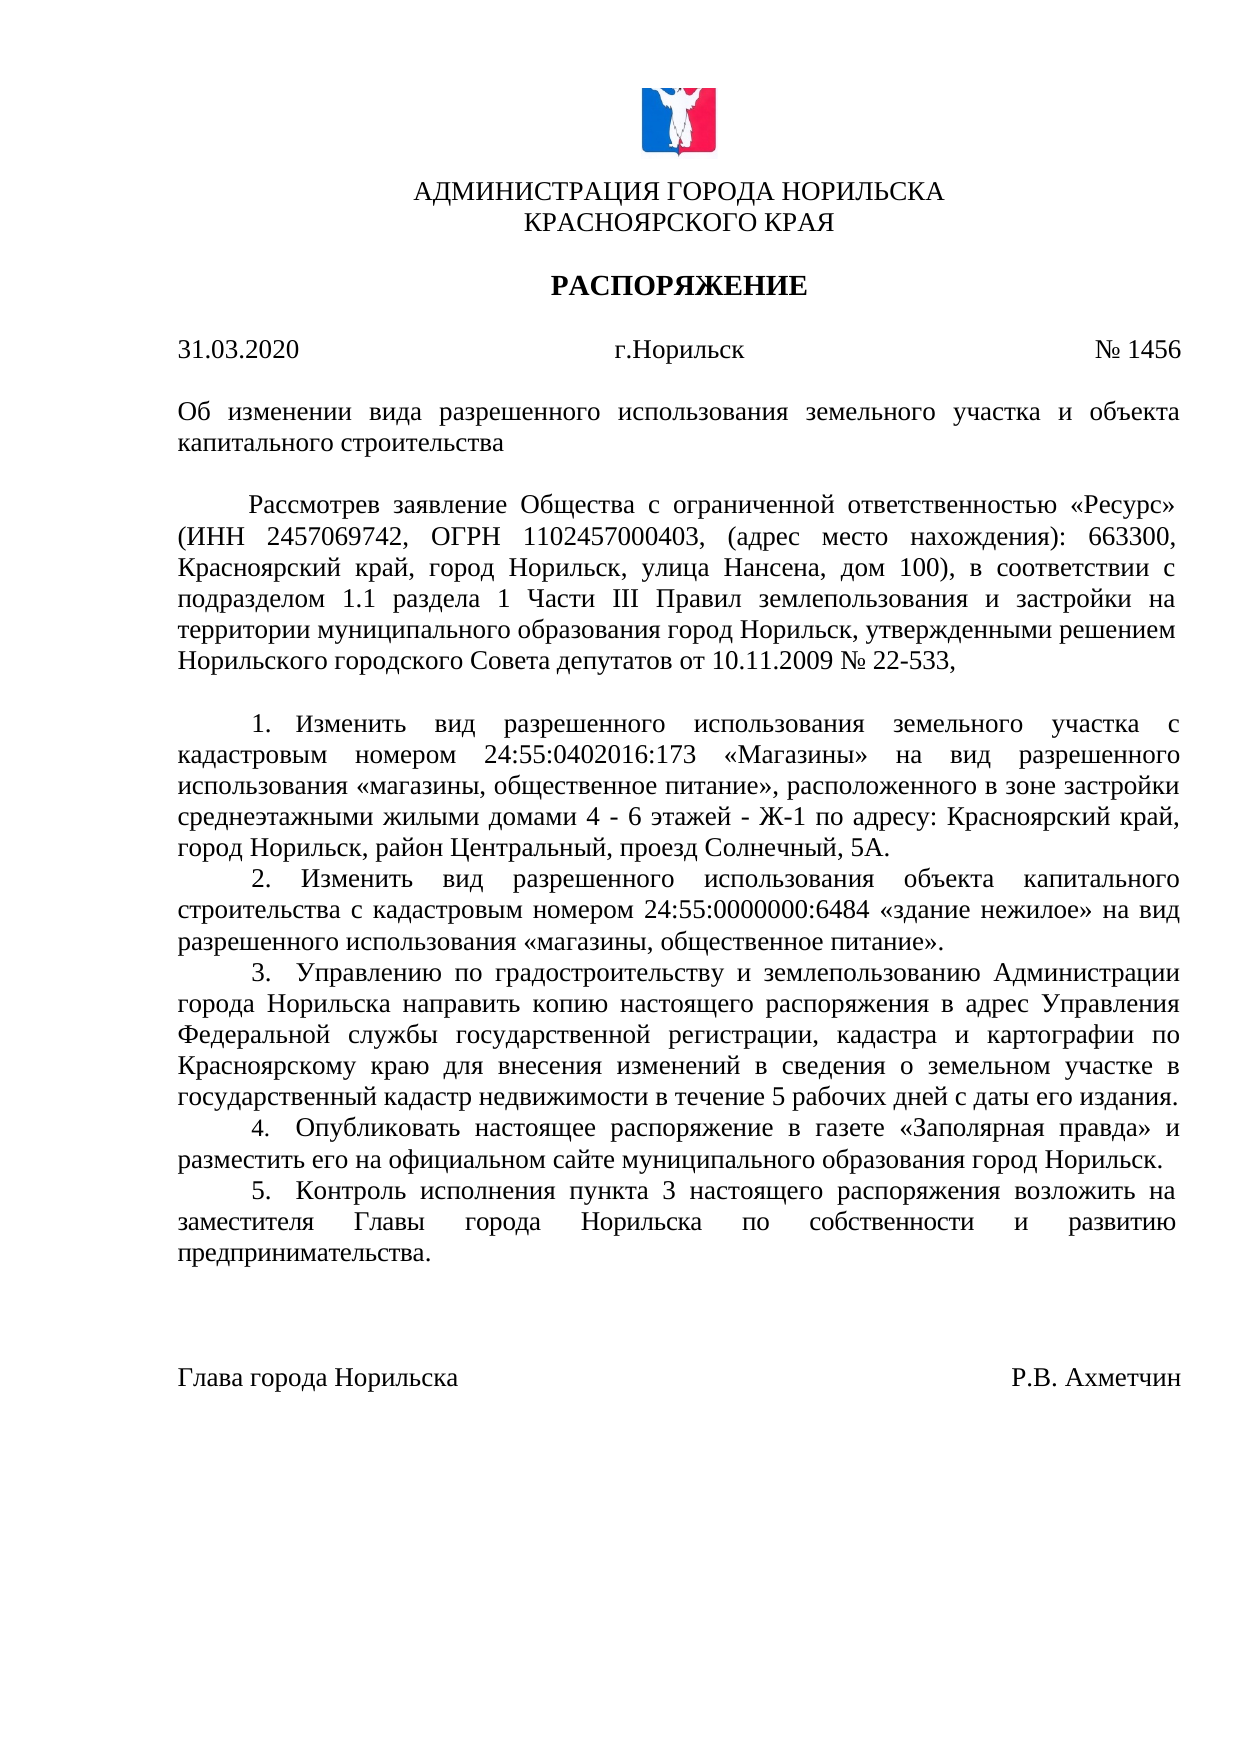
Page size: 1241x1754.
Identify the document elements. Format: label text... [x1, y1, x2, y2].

text Глава города Норильска Р.В. Ахметчин [177, 1361, 1181, 1392]
text АДМИНИСТРАЦИЯ ГОРОДА НОРИЛЬСКА [177, 176, 1181, 206]
picture [640, 88, 718, 159]
subtitle РАСПОРЯЖЕНИЕ [177, 268, 1181, 302]
text 31.03.2020 г.Норильск № 1456 [177, 333, 1187, 364]
text 3. Управлению по градостроительству и землепользованию Администрации города Норильска направить копию настоящего распоряжения в адрес Управления Федеральной службы государственной регистрации, кадастра и картографии по Красноярскому краю для внесения изменений в сведения о земельном участке в государственный кадастр недвижимости в течение 5 рабочих дней с даты его издания. [177, 956, 1181, 1112]
text 1. Изменить вид разрешенного использования земельного участка с кадастровым номером 24:55:0402016:173 «Магазины» на вид разрешенного использования «магазины, общественное питание», расположенного в зоне застройки среднеэтажными жилыми домами 4 - 6 этажей - Ж-1 по адресу: Красноярский край, город Норильск, район Центральный, проезд Солнечный, 5А. [177, 707, 1181, 862]
text КРАСНОЯРСКОГО КРАЯ [177, 206, 1181, 237]
text 4. Опубликовать настоящее распоряжение в газете «Заполярная правда» и разместить его на официальном сайте муниципального образования город Норильск. [177, 1112, 1181, 1174]
text 5. Контроль исполнения пункта 3 настоящего распоряжения возложить на заместителя Главы города Норильска по собственности и развитию предпринимательства. [177, 1174, 1177, 1267]
text Рассмотрев заявление Общества с ограниченной ответственностью «Ресурс» (ИНН 2457069742, ОГРН 1102457000403, (адрес место нахождения): 663300, Красноярский край, город Норильск, улица Нансена, дом 100), в соответствии с подразделом 1.1 раздела 1 Части III Правил землепользования и застройки на территории муниципального образования город Норильск, утвержденными решением Норильского городского Совета депутатов от 10.11.2009 № 22-533, [177, 489, 1177, 676]
text 2. Изменить вид разрешенного использования объекта капитального строительства с кадастровым номером 24:55:0000000:6484 «здание нежилое» на вид разрешенного использования «магазины, общественное питание». [177, 862, 1181, 956]
subtitle Об изменении вида разрешенного использования земельного участка и объекта капитального строительства [177, 395, 1181, 457]
